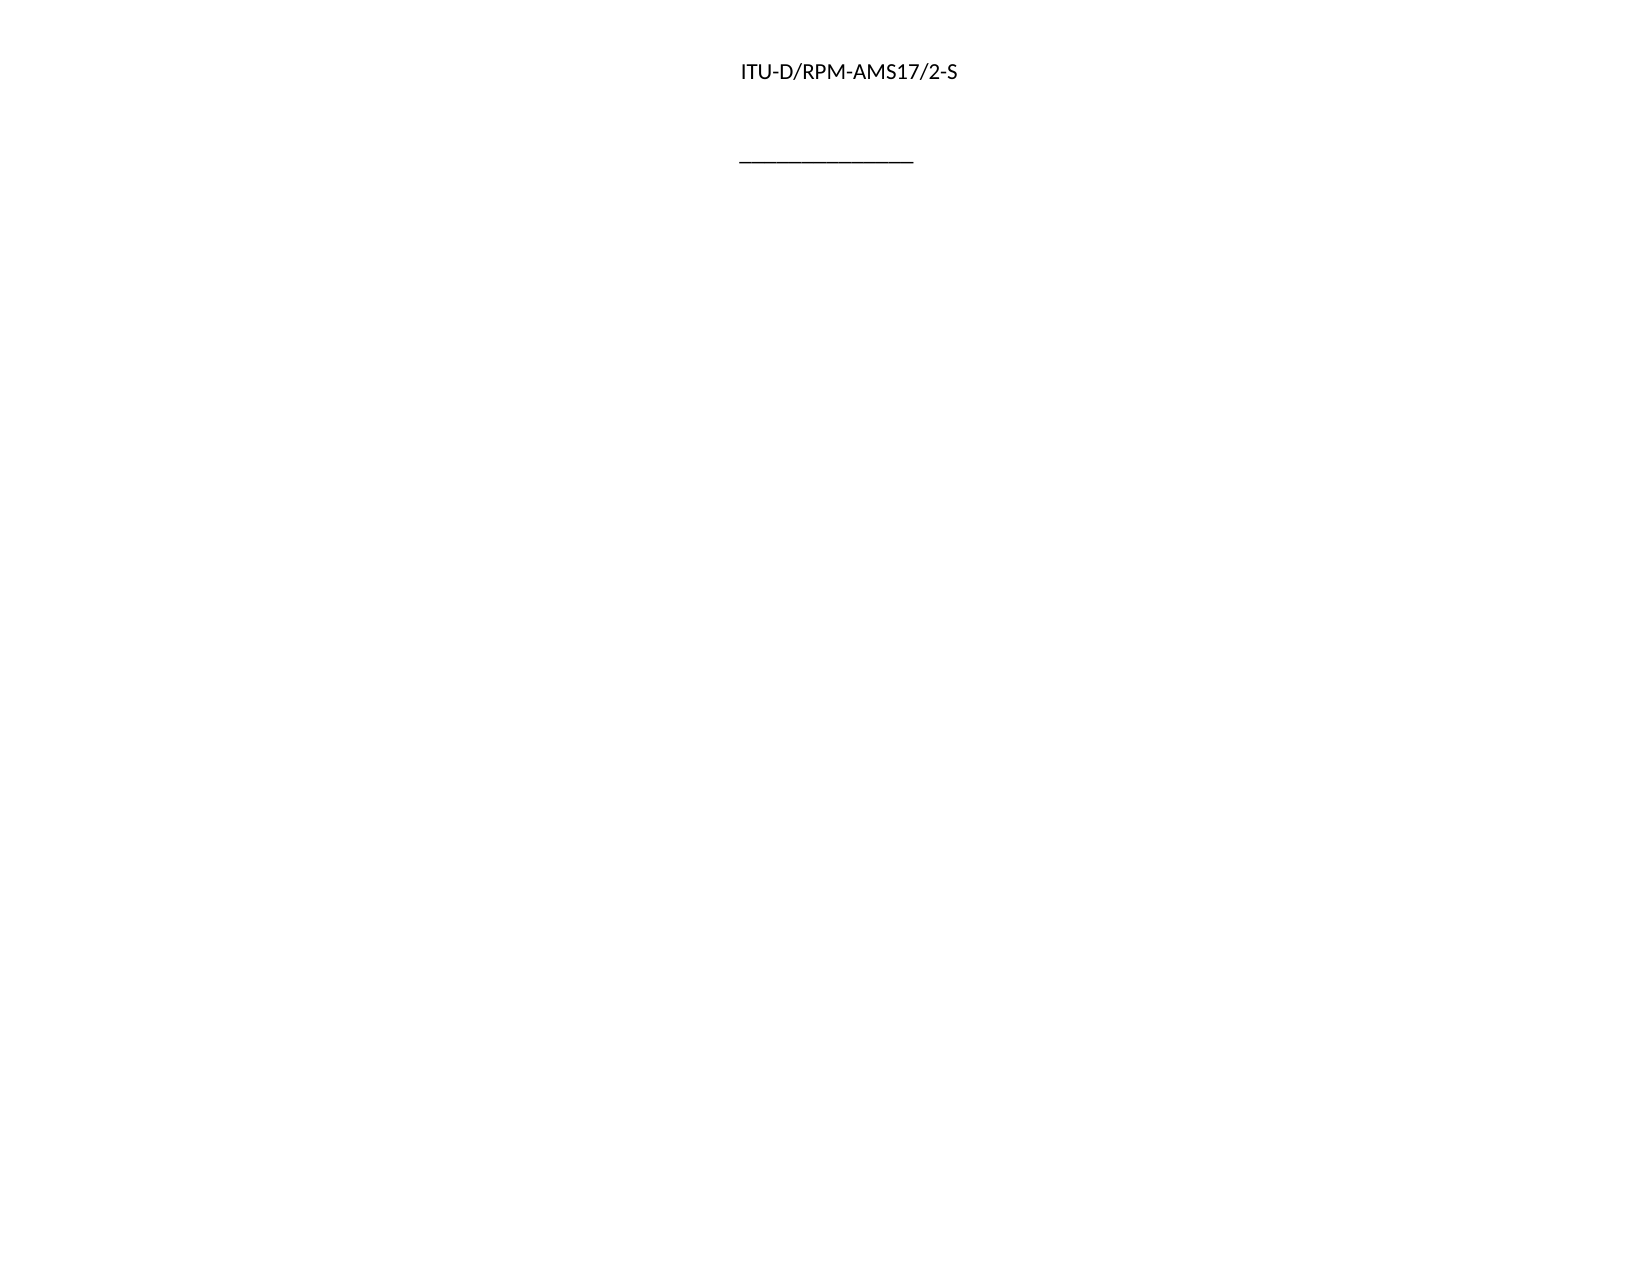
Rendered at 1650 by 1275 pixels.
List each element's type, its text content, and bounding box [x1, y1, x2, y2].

text ______________ [150, 136, 1502, 166]
